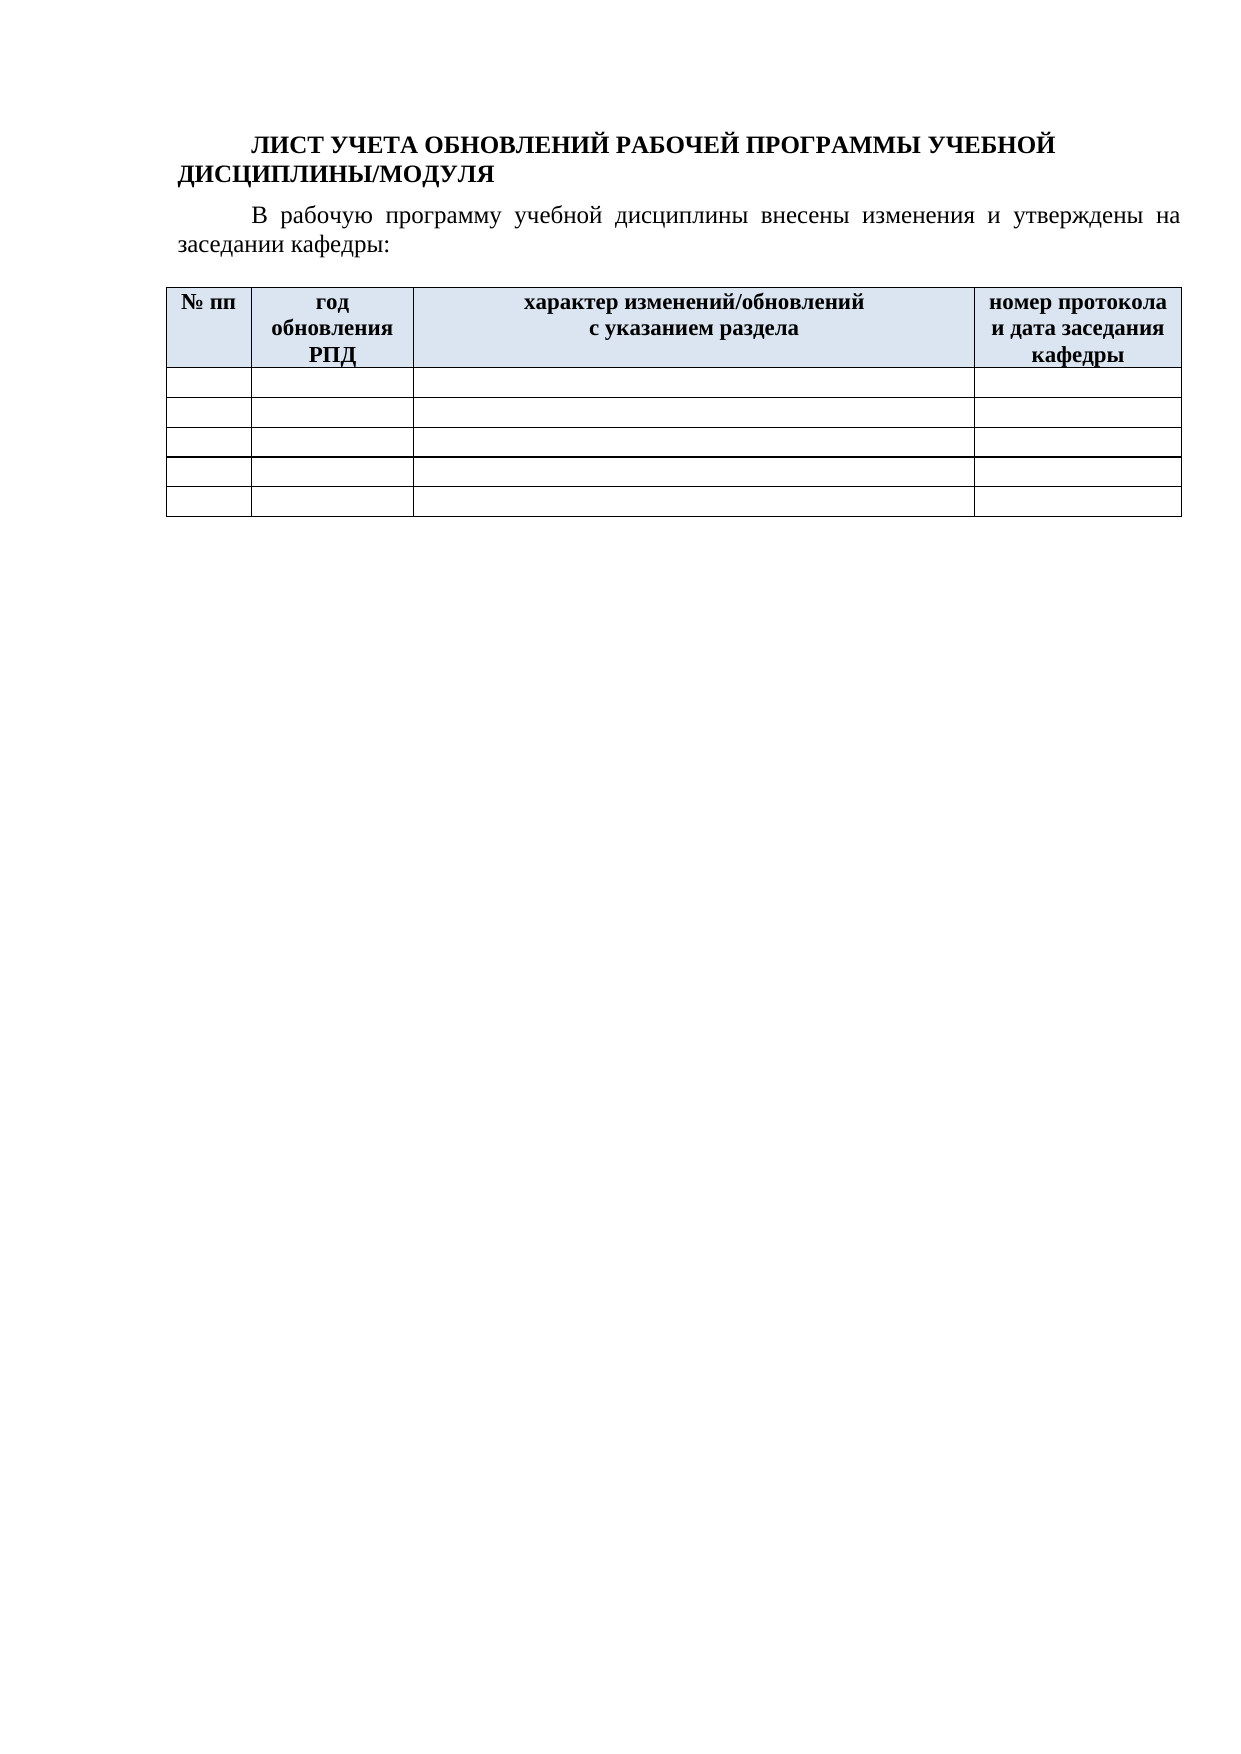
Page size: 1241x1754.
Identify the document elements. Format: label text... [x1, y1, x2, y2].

table_cell [414, 368, 974, 397]
table_cell [975, 487, 1181, 516]
table_header номер протокола и дата заседания кафедры [975, 288, 1181, 367]
table_cell [252, 398, 413, 427]
table_header характер изменений/обновлений с указанием раздела [414, 288, 974, 367]
table_cell [975, 398, 1181, 427]
table_cell [167, 487, 251, 516]
table_cell [252, 368, 413, 397]
table_header № пп [167, 288, 251, 367]
table_cell [167, 428, 251, 456]
text В рабочую программу учебной дисциплины внесены изменения и утверждены на заседании кафедры: [177, 201, 1181, 258]
table_cell [414, 458, 974, 486]
table_cell [252, 458, 413, 486]
table_cell [167, 368, 251, 397]
table_cell [167, 398, 251, 427]
table_cell [252, 428, 413, 456]
table_cell [252, 487, 413, 516]
table_header год обновления РПД [252, 288, 413, 367]
table_cell [414, 398, 974, 427]
table_cell [975, 368, 1181, 397]
table_cell [414, 428, 974, 456]
table_cell [167, 458, 251, 486]
table_cell [975, 428, 1181, 456]
table_cell [975, 458, 1181, 486]
subtitle ЛИСТ УЧЕТА ОБНОВЛЕНИЙ РАБОЧЕЙ ПРОГРАММЫ УЧЕБНОЙ ДИСЦИПЛИНЫ/МОДУЛЯ [177, 131, 1181, 188]
table_cell [414, 487, 974, 516]
